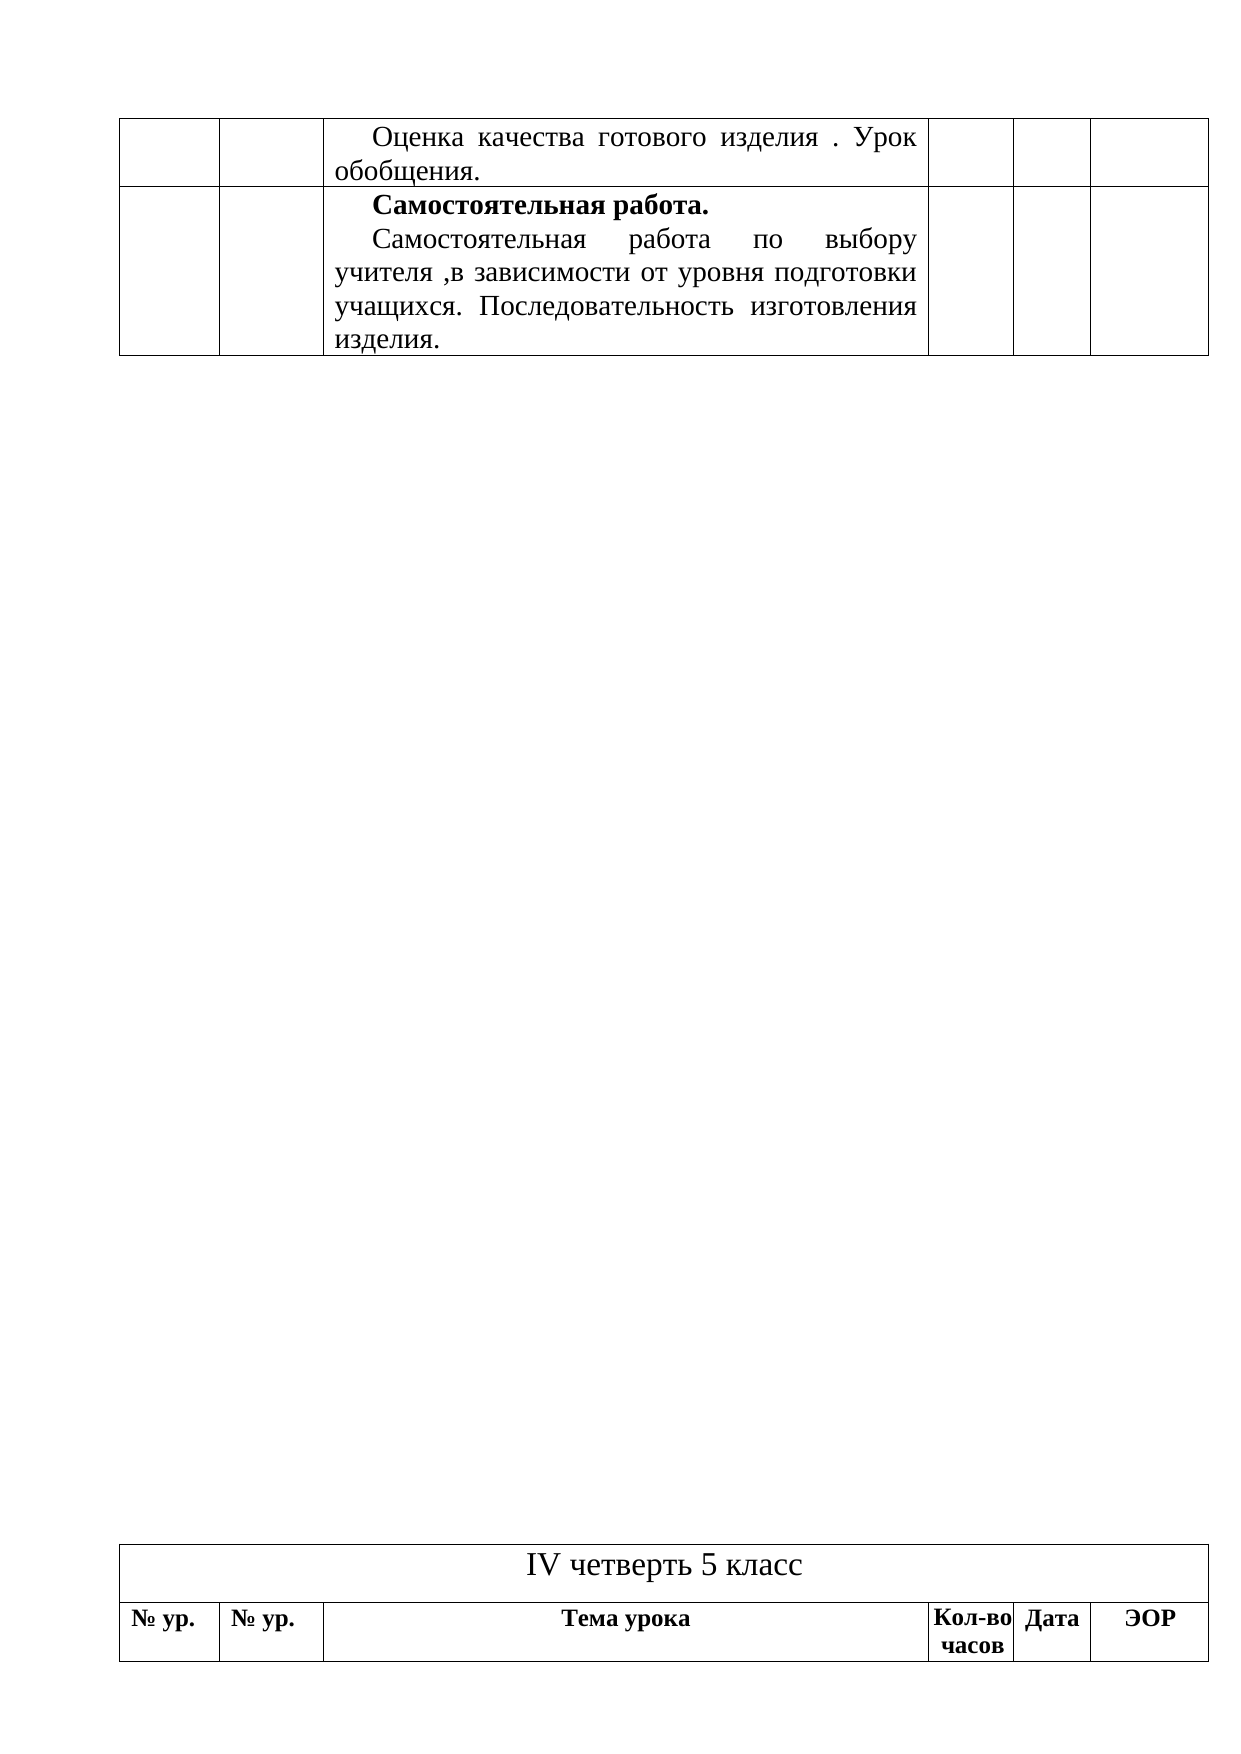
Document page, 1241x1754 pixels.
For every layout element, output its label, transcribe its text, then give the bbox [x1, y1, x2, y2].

table_cell [1091, 187, 1208, 355]
table_cell Оценка качества готового изделия . Урок обобщения. [324, 119, 928, 186]
table_cell [220, 119, 323, 186]
table_cell № ур. в уч.г [120, 1603, 219, 1661]
table_cell Кол-во часов [929, 1603, 1013, 1661]
table_cell [1014, 119, 1090, 186]
table_cell [120, 119, 219, 186]
table_cell [929, 187, 1013, 355]
table_cell [120, 187, 219, 355]
table_cell Дата [1014, 1603, 1090, 1661]
table_header IV четверть 5 класс [120, 1545, 1208, 1602]
table_cell [1014, 187, 1090, 355]
table_cell № ур. в теме [220, 1603, 323, 1661]
table_cell [929, 119, 1013, 186]
table_cell [1091, 119, 1208, 186]
table_cell Тема урока [324, 1603, 928, 1661]
table_cell Самостоятельная работа. Самостоятельная работа по выбору учителя ,в зависимости от уровня подготовки учащихся. Последовательность изготовления изделия. [324, 187, 928, 355]
table_cell ЭОР [1091, 1603, 1208, 1661]
table_cell [220, 187, 323, 355]
